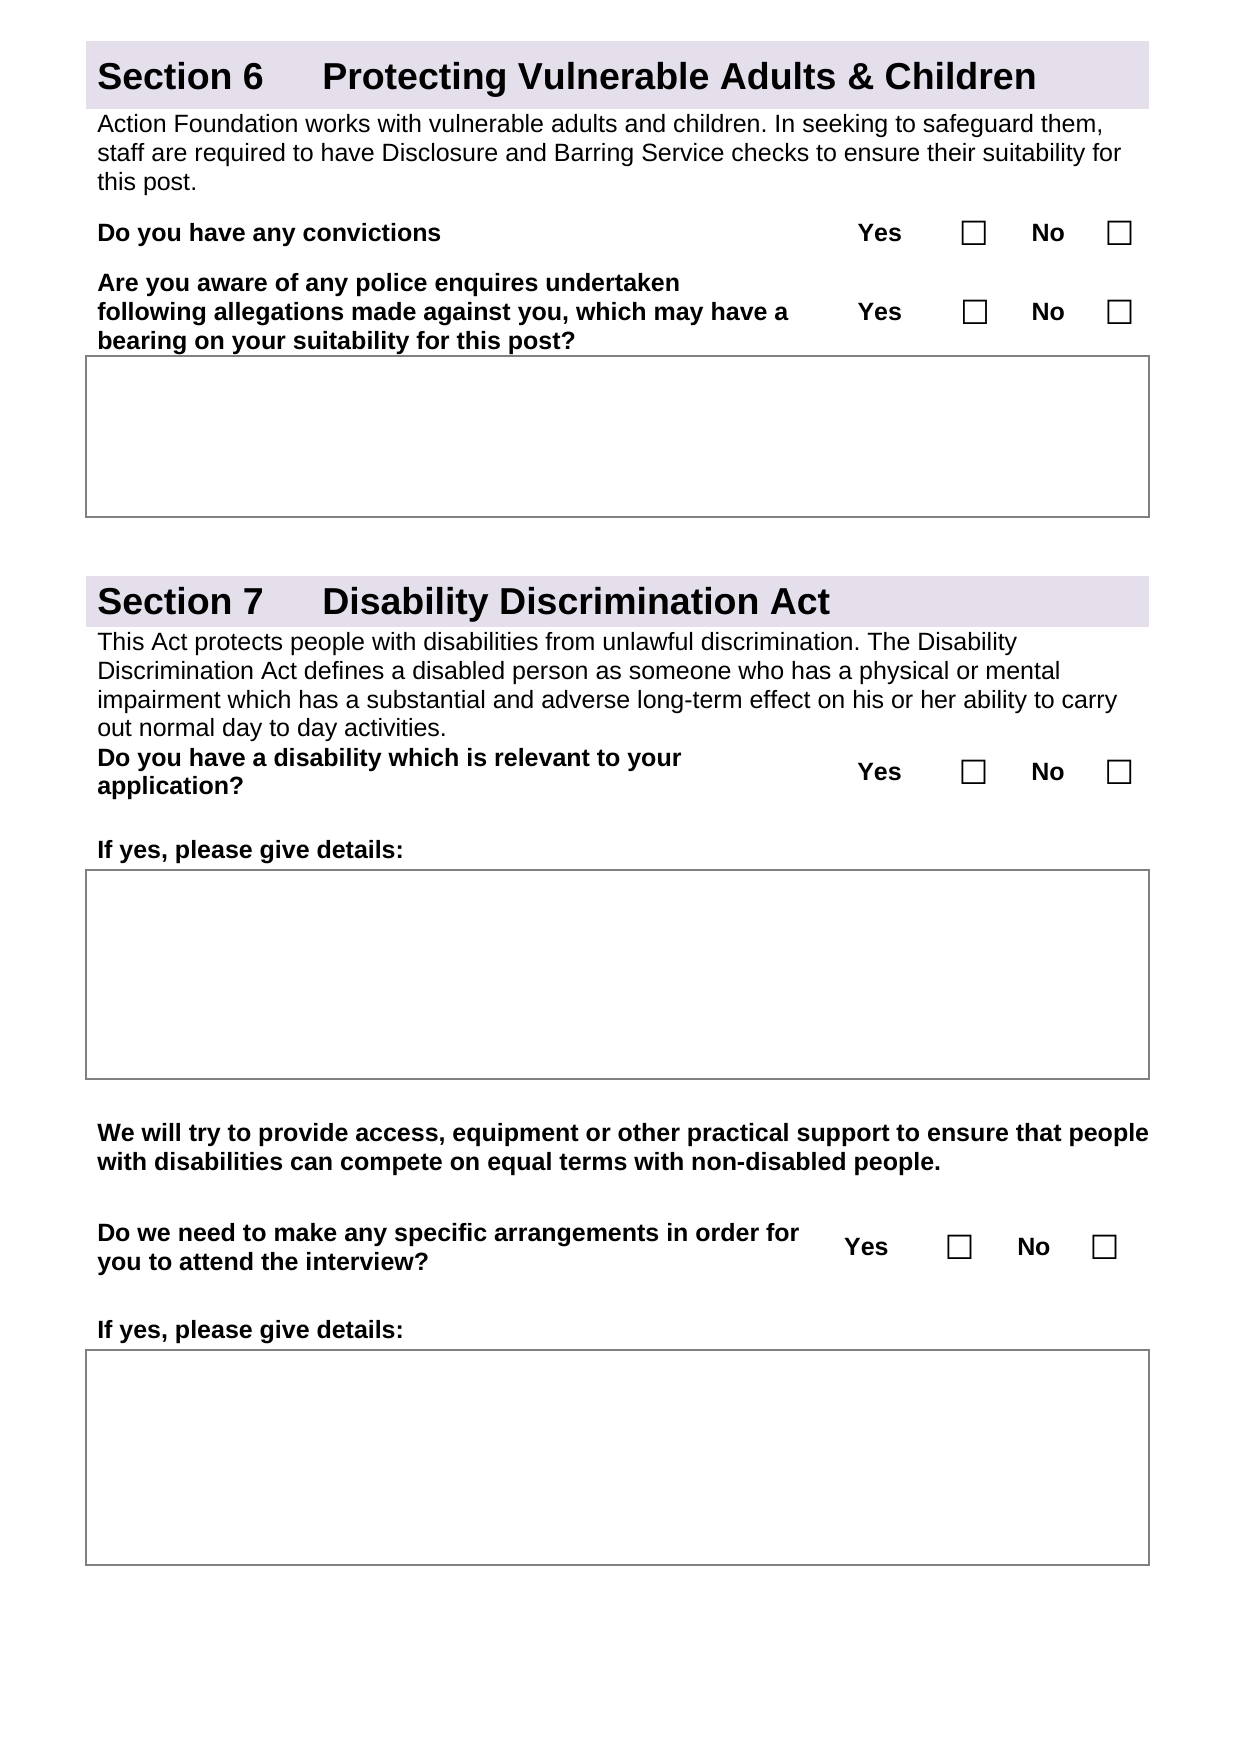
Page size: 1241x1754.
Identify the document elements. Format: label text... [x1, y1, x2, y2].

table_cell This Act protects people with disabilities from unlawful discrimination. The Disability Discrimination Act defines a disabled person as someone who has a physical or mental impairment which has a substantial and adverse long-term effect on his or her ability to carry out normal day to day activities. [86, 627, 1149, 743]
table_cell Are you aware of any police enquires undertaken following allegations made against you, which may have a bearing on your suitability for this post? [86, 269, 846, 355]
table_cell Yes [846, 743, 947, 800]
table_cell [87, 871, 1148, 1078]
table_cell [87, 357, 1148, 516]
table_cell No [1020, 743, 1093, 800]
table_cell No [1020, 196, 1093, 268]
table_cell [87, 1351, 1148, 1563]
table_cell Yes [846, 269, 947, 355]
table_cell Do you have a disability which is relevant to your application? [86, 743, 846, 800]
table_cell Do you have any convictions [86, 196, 846, 268]
table_header Section 7 Disability Discrimination Act [86, 576, 1149, 627]
table_cell No [1020, 269, 1093, 355]
table_header If yes, please give details: [86, 829, 1149, 869]
table_header No [1006, 1213, 1078, 1280]
table_header Section 6 Protecting Vulnerable Adults & Children [86, 41, 1149, 109]
table_header Yes [833, 1213, 933, 1280]
table_cell Yes [846, 196, 947, 268]
table_header If yes, please give details: [86, 1309, 1149, 1349]
table_cell Action Foundation works with vulnerable adults and children. In seeking to safeguard them, staff are required to have Disclosure and Barring Service checks to ensure their suitability for this post. [86, 110, 1149, 196]
table_header Do we need to make any specific arrangements in order for you to attend the interview? [86, 1213, 833, 1280]
table_header We will try to provide access, equipment or other practical support to ensure that people with disabilities can compete on equal terms with non-disabled people. [86, 1109, 1164, 1184]
